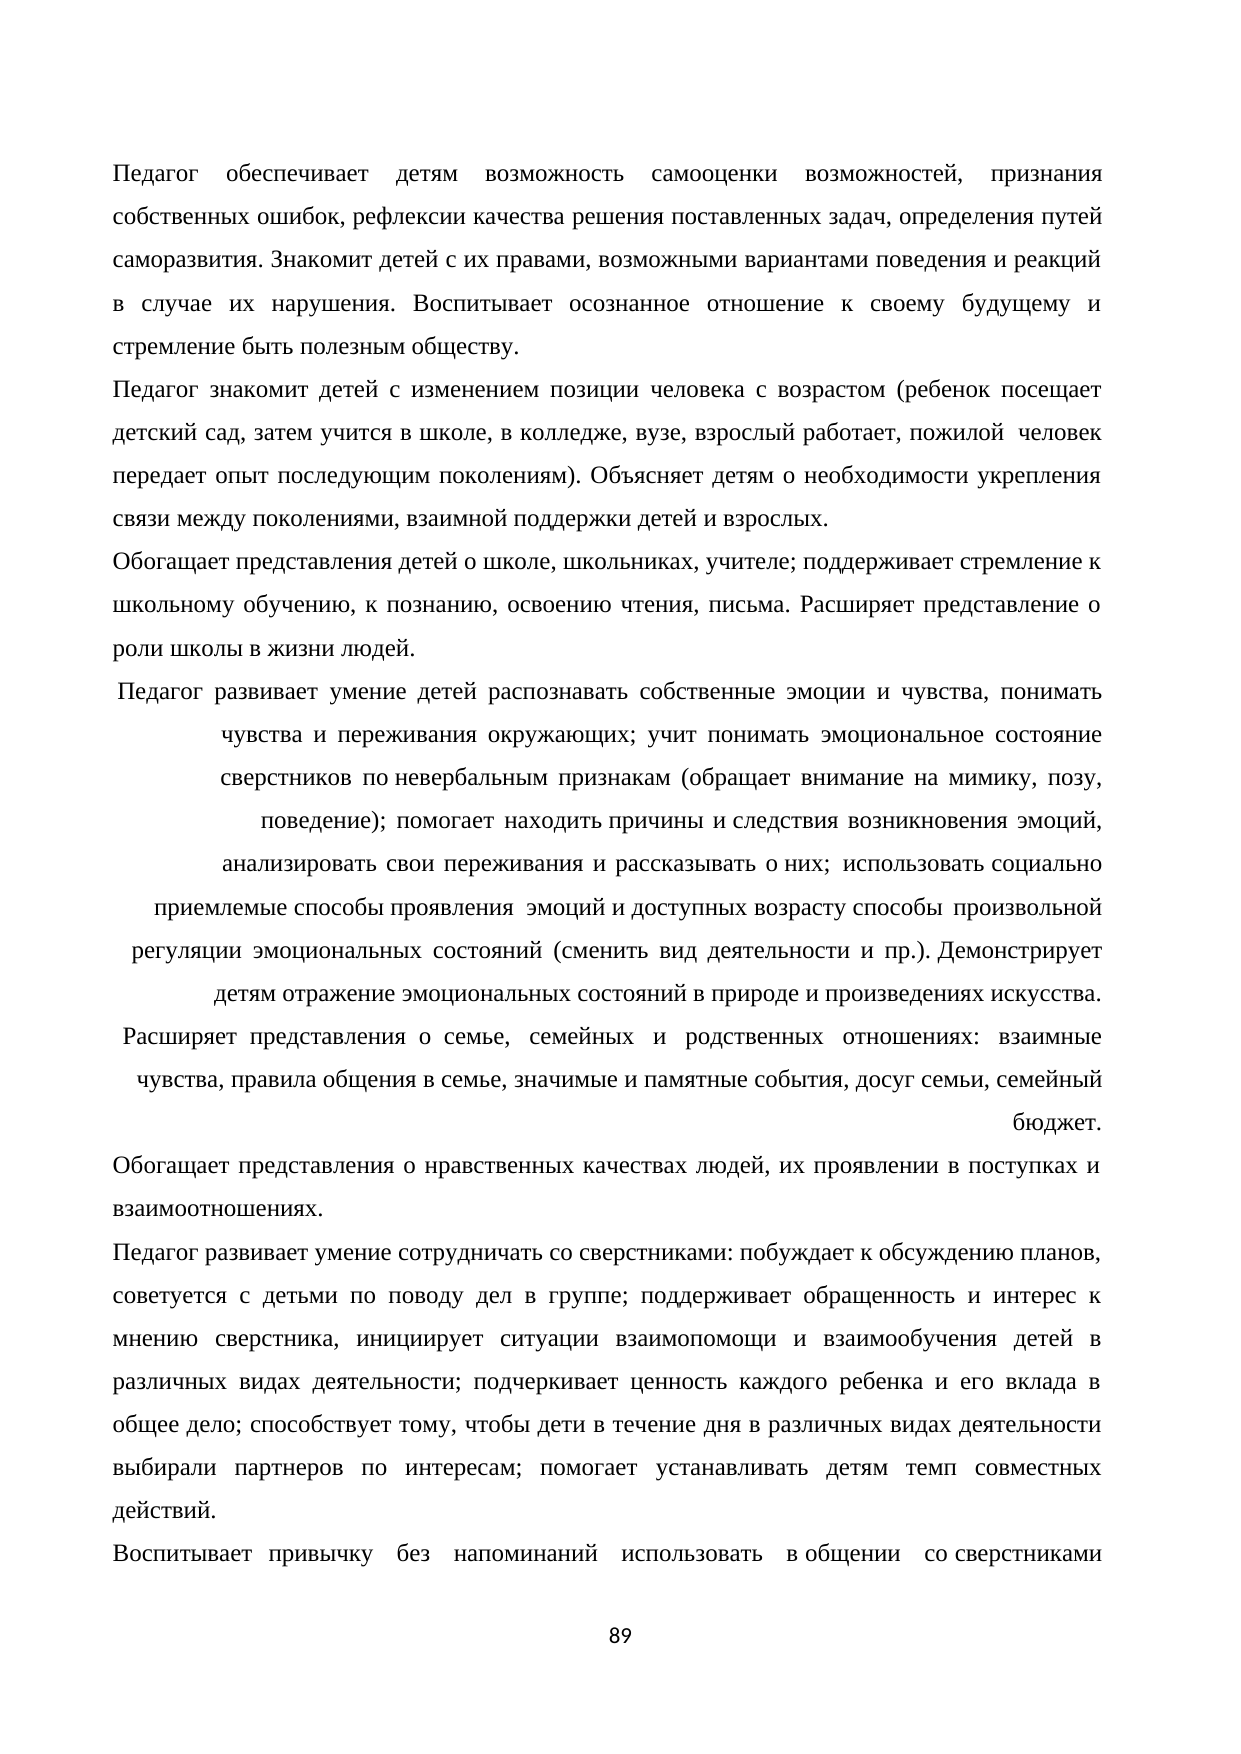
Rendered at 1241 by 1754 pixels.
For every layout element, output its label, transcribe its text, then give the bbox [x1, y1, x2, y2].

text Педагог обеспечивает детям возможность самооценки возможностей, признания собственных ошибок, рефлексии качества решения поставленных задач, определения путей саморазвития. Знакомит детей с их правами, возможными вариантами поведения и реакций в случае их нарушения. Воспитывает осознанное отношение к своему будущему и стремление быть полезным обществу. [112, 158, 1102, 359]
text Педагог развивает умение детей распознавать собственные эмоции и чувства, понимать чувства и переживания окружающих; учит понимать эмоциональное состояние сверстников по невербальным признакам (обращает внимание на мимику, позу, поведение); помогает находить причины и следствия возникновения эмоций, анализировать свои переживания и рассказывать о них; использовать социально приемлемые способы проявления эмоций и доступных возрасту способы произвольной регуляции эмоциональных состояний (сменить вид деятельности и пр.). Демонстрирует детям отражение эмоциональных состояний в природе и произведениях искусства. Расширяет представления о семье, семейных и родственных отношениях: взаимные чувства, правила общения в семье, значимые и памятные события, досуг семьи, семейный бюджет. [112, 676, 1102, 1136]
text Обогащает представления детей о школе, школьниках, учителе; поддерживает стремление к школьному обучению, к познанию, освоению чтения, письма. Расширяет представление о роли школы в жизни людей. [112, 546, 1102, 661]
text Обогащает представления о нравственных качествах людей, их проявлении в поступках и взаимоотношениях. [112, 1150, 1101, 1222]
text Педагог знакомит детей с изменением позиции человека с возрастом (ребенок посещает детский сад, затем учится в школе, в колледже, вузе, взрослый работает, пожилой человек передает опыт последующим поколениям). Объясняет детям о необходимости укрепления связи между поколениями, взаимной поддержки детей и взрослых. [112, 374, 1102, 532]
text Педагог развивает умение сотрудничать со сверстниками: побуждает к обсуждению планов, советуется с детьми по поводу дел в группе; поддерживает обращенность и интерес к мнению сверстника, инициирует ситуации взаимопомощи и взаимообучения детей в различных видах деятельности; подчеркивает ценность каждого ребенка и его вклада в общее дело; способствует тому, чтобы дети в течение дня в различных видах деятельности выбирали партнеров по интересам; помогает устанавливать детям темп совместных действий. [112, 1237, 1102, 1524]
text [112, 1538, 1102, 1567]
